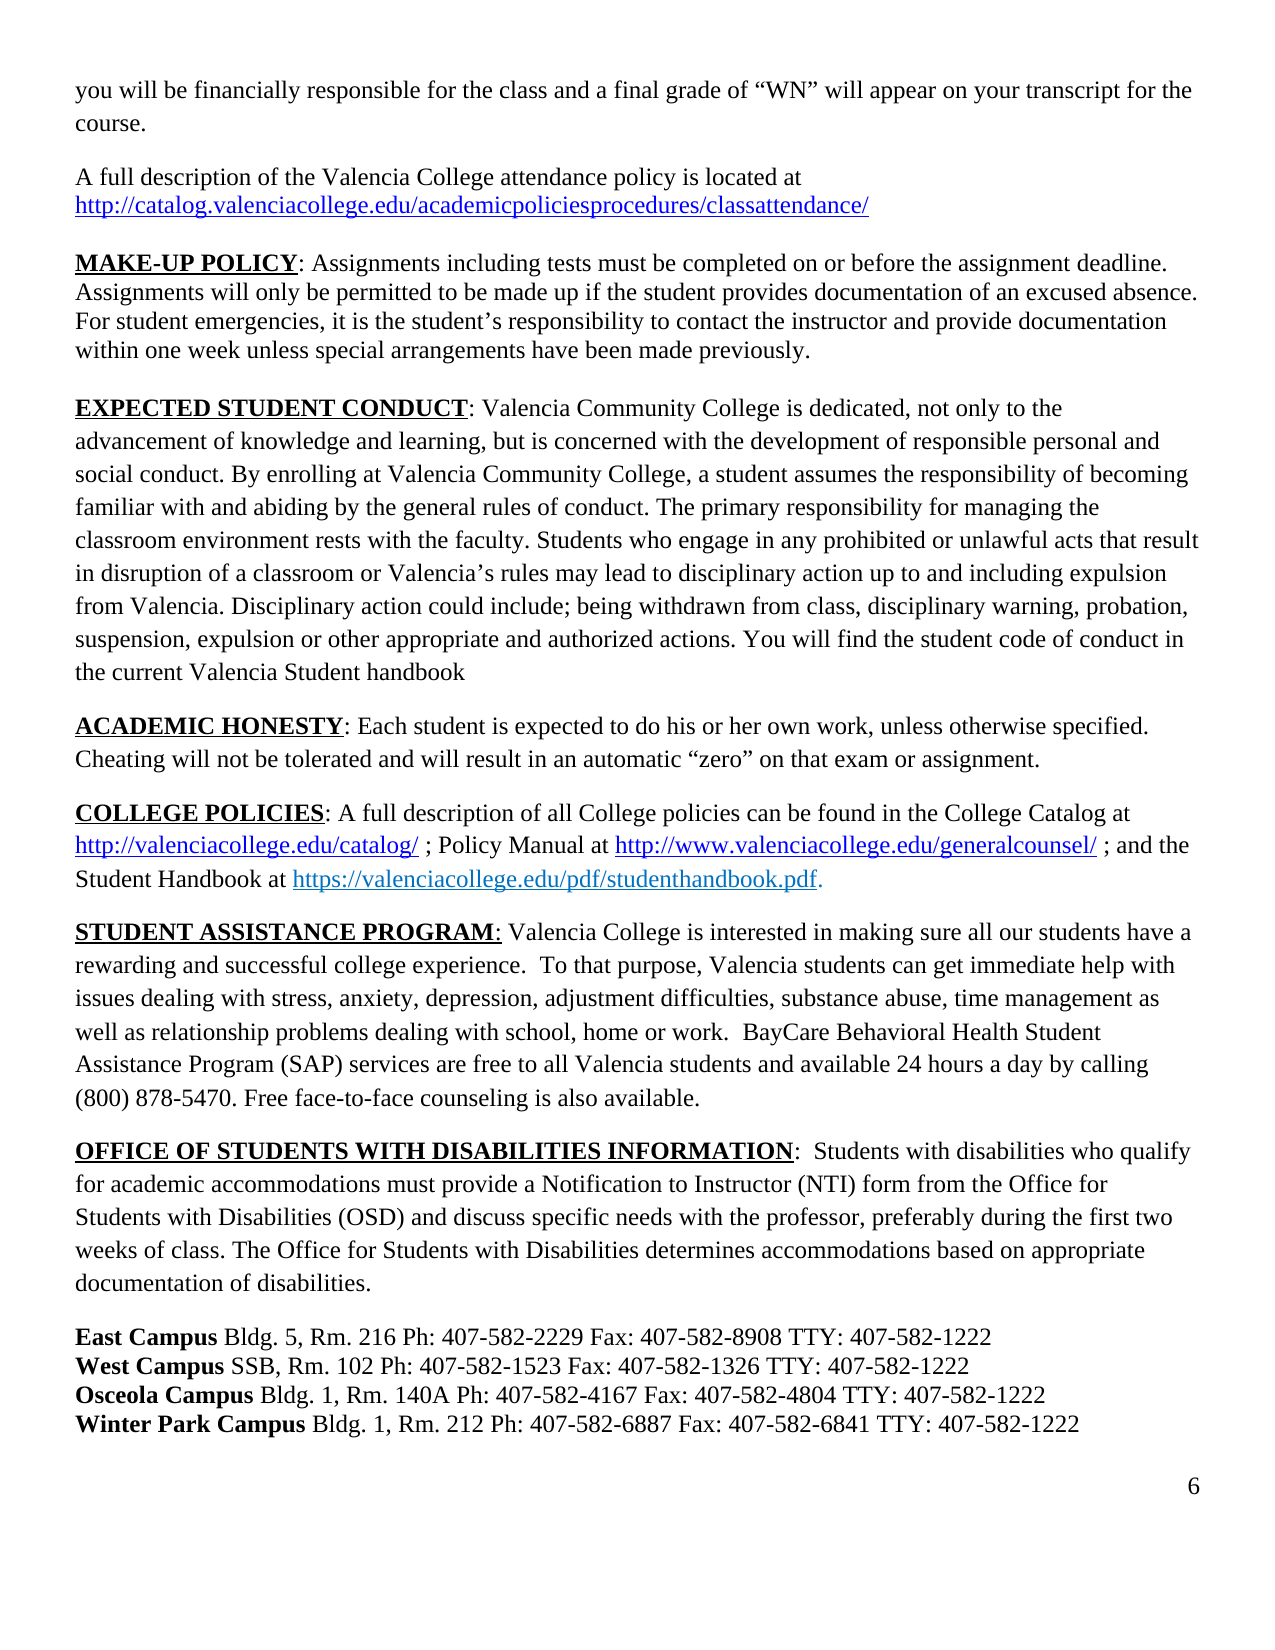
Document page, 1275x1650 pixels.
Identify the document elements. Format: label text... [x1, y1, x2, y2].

subtitle East Campus Bldg. 5, Rm. 216 Ph: 407-582-2229 Fax: 407-582-8908 TTY: 407-582-1222 [75, 1322, 1200, 1351]
subtitle Winter Park Campus Bldg. 1, Rm. 212 Ph: 407-582-6887 Fax: 407-582-6841 TTY: 407-582-1222 [75, 1409, 1200, 1437]
text COLLEGE POLICIES: A full description of all College policies can be found in the College Catalog at http://valenciacollege.edu/catalog/ ; Policy Manual at http://www.valenciacollege.edu/generalcounsel/ ; and the Student Handbook at https://valenciacollege.edu/pdf/studenthandbook.pdf. [75, 798, 1200, 892]
text A full description of the Valencia College attendance policy is located at http://catalog.valenciacollege.edu/academicpoliciesprocedures/classattendance/ [802, 162, 1200, 219]
text OFFICE OF STUDENTS WITH DISABILITIES INFORMATION: Students with disabilities who qualify for academic accommodations must provide a Notification to Instructor (NTI) form from the Office for Students with Disabilities (OSD) and discuss specific needs with the professor, preferably during the first two weeks of class. The Office for Students with Disabilities determines accommodations based on appropriate documentation of disabilities. [75, 1136, 1200, 1297]
subtitle West Campus SSB, Rm. 102 Ph: 407-582-1523 Fax: 407-582-1326 TTY: 407-582-1222 [75, 1351, 1200, 1380]
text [75, 75, 1200, 137]
text EXPECTED STUDENT CONDUCT: Valencia Community College is dedicated, not only to the advancement of knowledge and learning, but is concerned with the development of responsible personal and social conduct. By enrolling at Valencia Community College, a student assumes the responsibility of becoming familiar with and abiding by the general rules of conduct. The primary responsibility for managing the classroom environment rests with the faculty. Students who engage in any prohibited or unlawful acts that result in disruption of a classroom or Valencia’s rules may lead to disciplinary action up to and including expulsion from Valencia. Disciplinary action could include; being withdrawn from class, disciplinary warning, probation, suspension, expulsion or other appropriate and authorized actions. You will find the student code of conduct in the current Valencia Student handbook [75, 393, 1200, 686]
text STUDENT ASSISTANCE PROGRAM: Valencia College is interested in making sure all our students have a rewarding and successful college experience. To that purpose, Valencia students can get immediate help with issues dealing with stress, anxiety, depression, adjustment difficulties, substance abuse, time management as well as relationship problems dealing with school, home or work. BayCare Behavioral Health Student Assistance Program (SAP) services are free to all Valencia students and available 24 hours a day by calling (800) 878-5470. Free face-to-face counseling is also available. [75, 917, 1200, 1111]
subtitle Osceola Campus Bldg. 1, Rm. 140A Ph: 407-582-4167 Fax: 407-582-4804 TTY: 407-582-1222 [75, 1380, 1200, 1409]
text MAKE-UP POLICY: Assignments including tests must be completed on or before the assignment deadline. Assignments will only be permitted to be made up if the student provides documentation of an excused absence. For student emergencies, it is the student’s responsibility to contact the instructor and provide documentation within one week unless special arrangements have been made previously. [75, 248, 1200, 363]
text ACADEMIC HONESTY: Each student is expected to do his or her own work, unless otherwise specified. Cheating will not be tolerated and will result in an automatic “zero” on that exam or assignment. [75, 711, 1200, 772]
